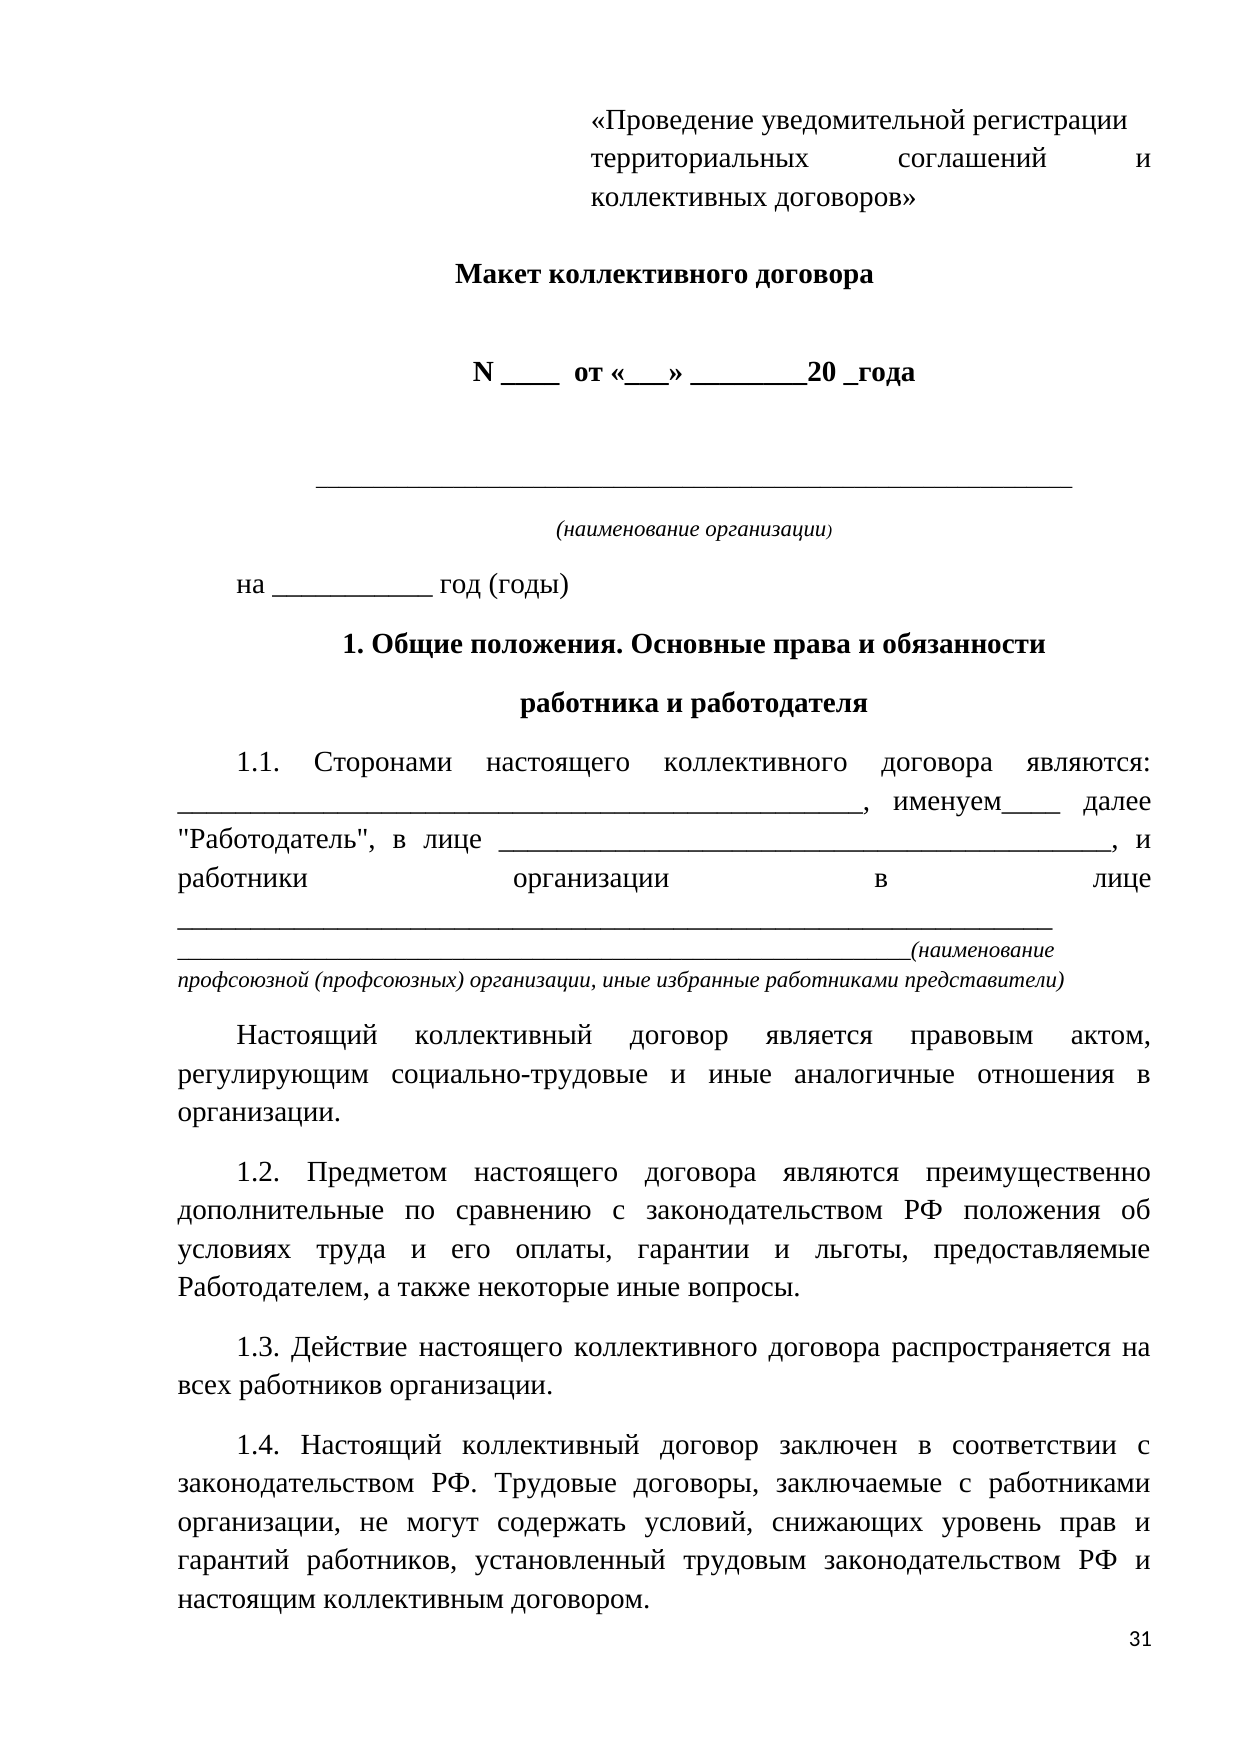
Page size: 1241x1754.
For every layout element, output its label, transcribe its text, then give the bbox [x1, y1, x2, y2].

text Макет коллективного договора [177, 256, 1152, 289]
text 1. Общие положения. Основные права и обязанности [177, 626, 1152, 659]
text (наименование организации) [177, 515, 1152, 542]
text территориальных соглашений и коллективных договоров» [591, 140, 1152, 212]
text 1.4. Настоящий коллективный договор заключен в соответствии с законодательством РФ. Трудовые договоры, заключаемые с работниками организации, не могут содержать условий, снижающих уровень прав и гарантий работников, установленный трудовым законодательством РФ и настоящим коллективным договором. [177, 1427, 1152, 1614]
text 1.1. Сторонами настоящего коллективного договора являются: _______________________________________________, именуем____ далее "Работодатель", в лице __________________________________________, и работники организации в лице ____________________________________________________________ ________________________________________________________________(наименование профсоюзной (профсоюзных) организации, иные избранные работниками представители) [177, 744, 1152, 993]
text 1.3. Действие настоящего коллективного договора распространяется на всех работников организации. [177, 1329, 1152, 1401]
text на ___________ год (годы) [177, 566, 1152, 600]
text Настоящий коллективный договор является правовым актом, регулирующим социально-трудовые и иные аналогичные отношения в организации. [177, 1017, 1152, 1128]
text работника и работодателя [177, 685, 1152, 719]
text N ____ от «___» ________20 _года [177, 354, 1152, 387]
text «Проведение уведомительной регистрации [177, 102, 1152, 135]
text 1.2. Предметом настоящего договора являются преимущественно дополнительные по сравнению с законодательством РФ положения об условиях труда и его оплаты, гарантии и льготы, предоставляемые Работодателем, а также некоторые иные вопросы. [177, 1154, 1152, 1303]
text __________________________________________________________________ [177, 464, 1152, 491]
